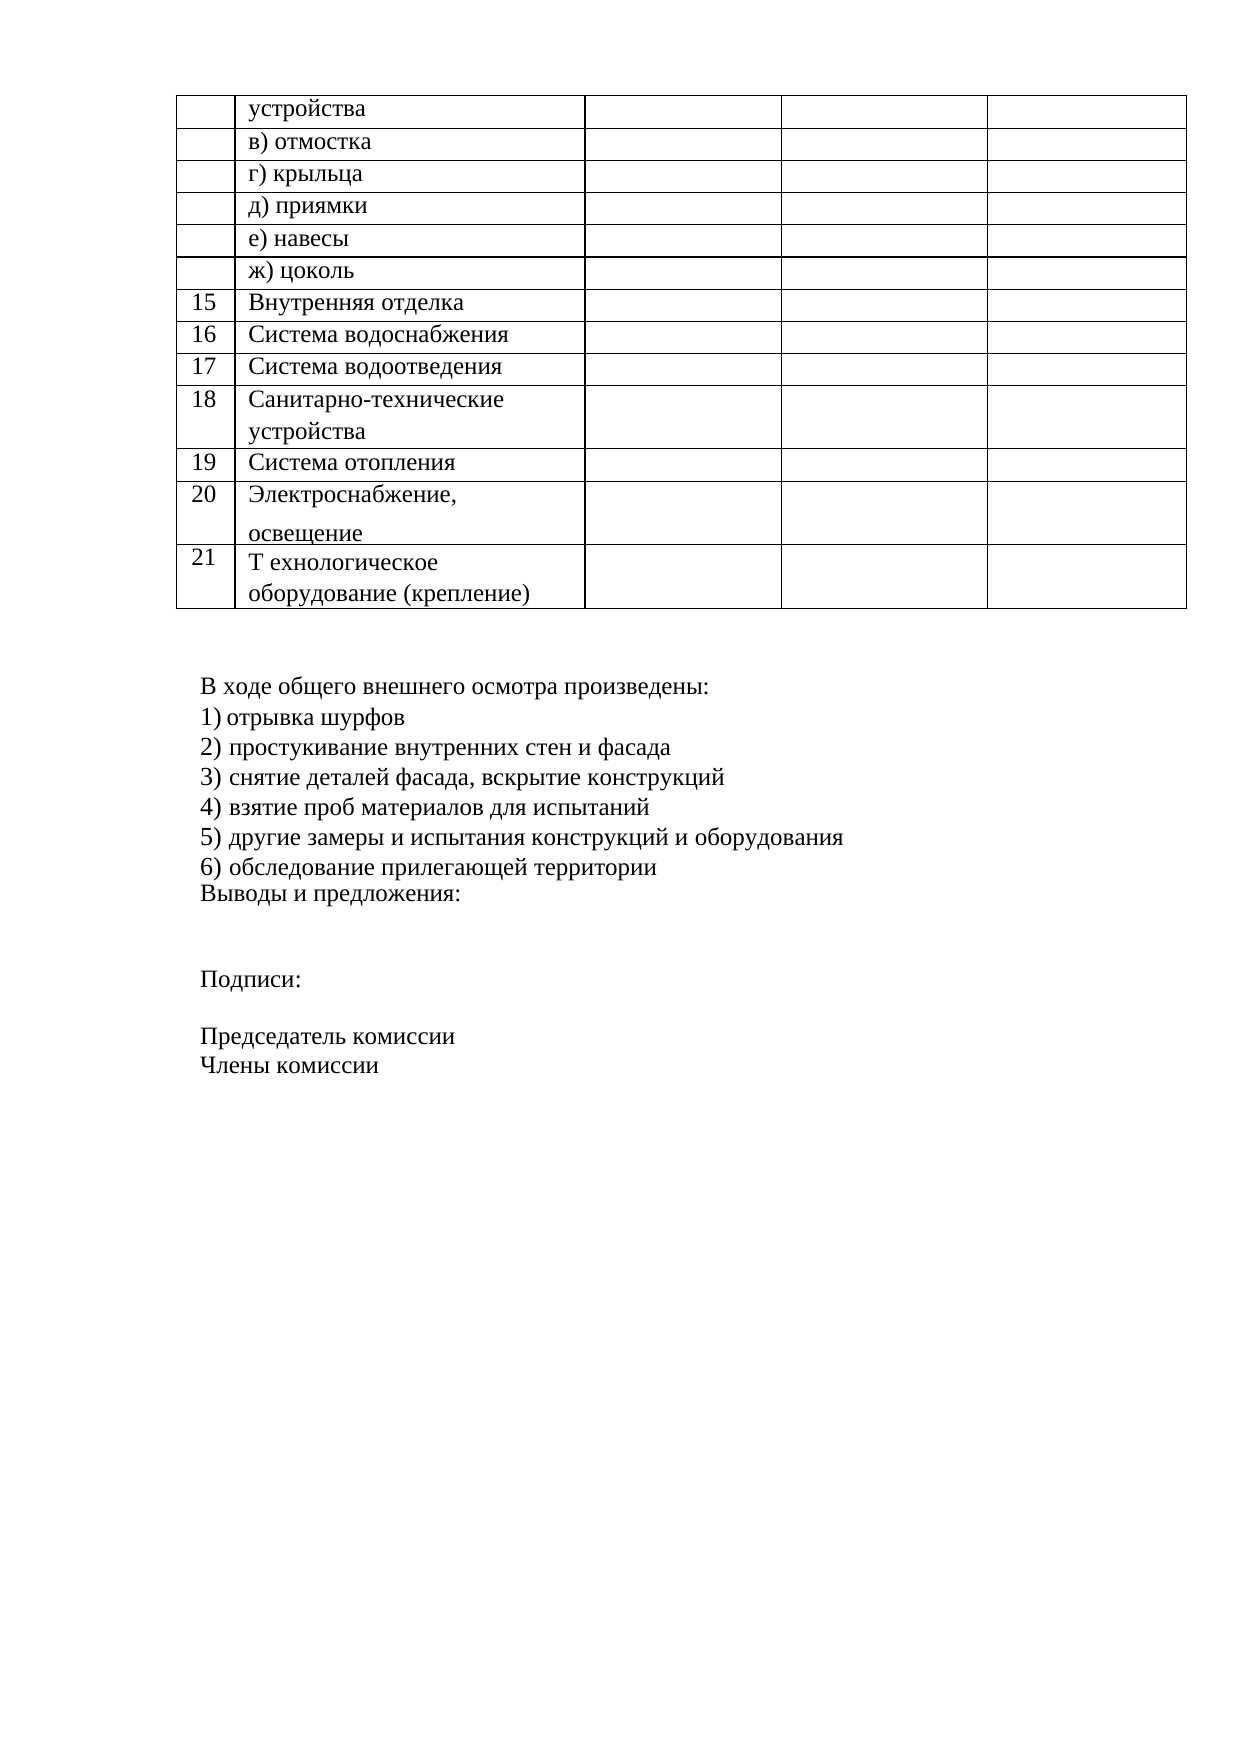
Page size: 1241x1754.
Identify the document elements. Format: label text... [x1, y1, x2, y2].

list простукивание внутренних стен и фасада [200, 731, 1175, 761]
table_cell [782, 193, 987, 224]
table_cell [782, 225, 987, 256]
table_cell Система отопления [236, 449, 584, 481]
table_cell 18 [177, 386, 234, 448]
table_cell [988, 193, 1186, 224]
table_cell [782, 129, 987, 160]
table_cell Система водоснабжения [236, 322, 584, 353]
table_cell [177, 161, 234, 192]
list снятие деталей фасада, вскрытие конструкций [200, 761, 1175, 791]
table_header [177, 96, 234, 128]
table_cell е) навесы [236, 225, 584, 256]
table_cell [988, 161, 1186, 192]
table_cell [782, 322, 987, 353]
text Выводы и предложения: [200, 881, 1175, 907]
table_cell [586, 354, 781, 385]
table_cell [782, 386, 987, 448]
table_cell [988, 225, 1186, 256]
table_cell [782, 449, 987, 481]
list другие замеры и испытания конструкций и оборудования [200, 821, 1175, 851]
table_cell Внутренняя отделка [236, 290, 584, 321]
table_cell [782, 354, 987, 385]
table_cell в) отмостка [236, 129, 584, 160]
table_cell [782, 258, 987, 289]
table_cell [586, 545, 781, 608]
list обследование прилегающей территории [200, 851, 1175, 881]
text Члены комиссии [200, 1050, 846, 1079]
table_cell [988, 386, 1186, 448]
table_cell [988, 449, 1186, 481]
table_cell [782, 545, 987, 608]
table_cell [782, 290, 987, 321]
table_cell [988, 322, 1186, 353]
table_cell Санитарно-технические устройства [236, 386, 584, 448]
table_cell [586, 161, 781, 192]
table_cell [586, 322, 781, 353]
table_cell [586, 225, 781, 256]
table_cell [177, 193, 234, 224]
table_cell 20 [177, 482, 234, 544]
table_cell 21 [177, 545, 234, 608]
text Подписи: [200, 964, 1175, 992]
table_cell [988, 482, 1186, 544]
table_cell [988, 290, 1186, 321]
text В ходе общего внешнего осмотра произведены: [200, 669, 1175, 701]
table_cell 19 [177, 449, 234, 481]
text Председатель комиссии [200, 1021, 846, 1050]
table_cell Т ехнологическое оборудование (крепление) [236, 545, 584, 608]
table_cell [586, 129, 781, 160]
table_cell [988, 258, 1186, 289]
table_cell [988, 545, 1186, 608]
table_cell 16 [177, 322, 234, 353]
table_cell [782, 161, 987, 192]
table_header [988, 96, 1186, 128]
table_cell [988, 354, 1186, 385]
table_cell 17 [177, 354, 234, 385]
table_cell [586, 258, 781, 289]
table_cell [586, 386, 781, 448]
table_cell [177, 225, 234, 256]
table_cell [177, 129, 234, 160]
table_cell Система водоотведения [236, 354, 584, 385]
table_cell [177, 258, 234, 289]
table_cell [586, 449, 781, 481]
table_cell д) приямки [236, 193, 584, 224]
table_cell Электроснабжение, освещение [236, 482, 584, 544]
table_header [782, 96, 987, 128]
table_cell [586, 290, 781, 321]
table_cell [586, 482, 781, 544]
table_cell [586, 193, 781, 224]
table_cell [782, 482, 987, 544]
table_cell 15 [177, 290, 234, 321]
table_header устройства [236, 96, 584, 128]
list взятие проб материалов для испытаний [200, 791, 1175, 821]
list отрывка шурфов [200, 701, 1175, 731]
table_header [586, 96, 781, 128]
table_cell ж) цоколь [236, 258, 584, 289]
table_cell г) крыльца [236, 161, 584, 192]
table_cell [988, 129, 1186, 160]
